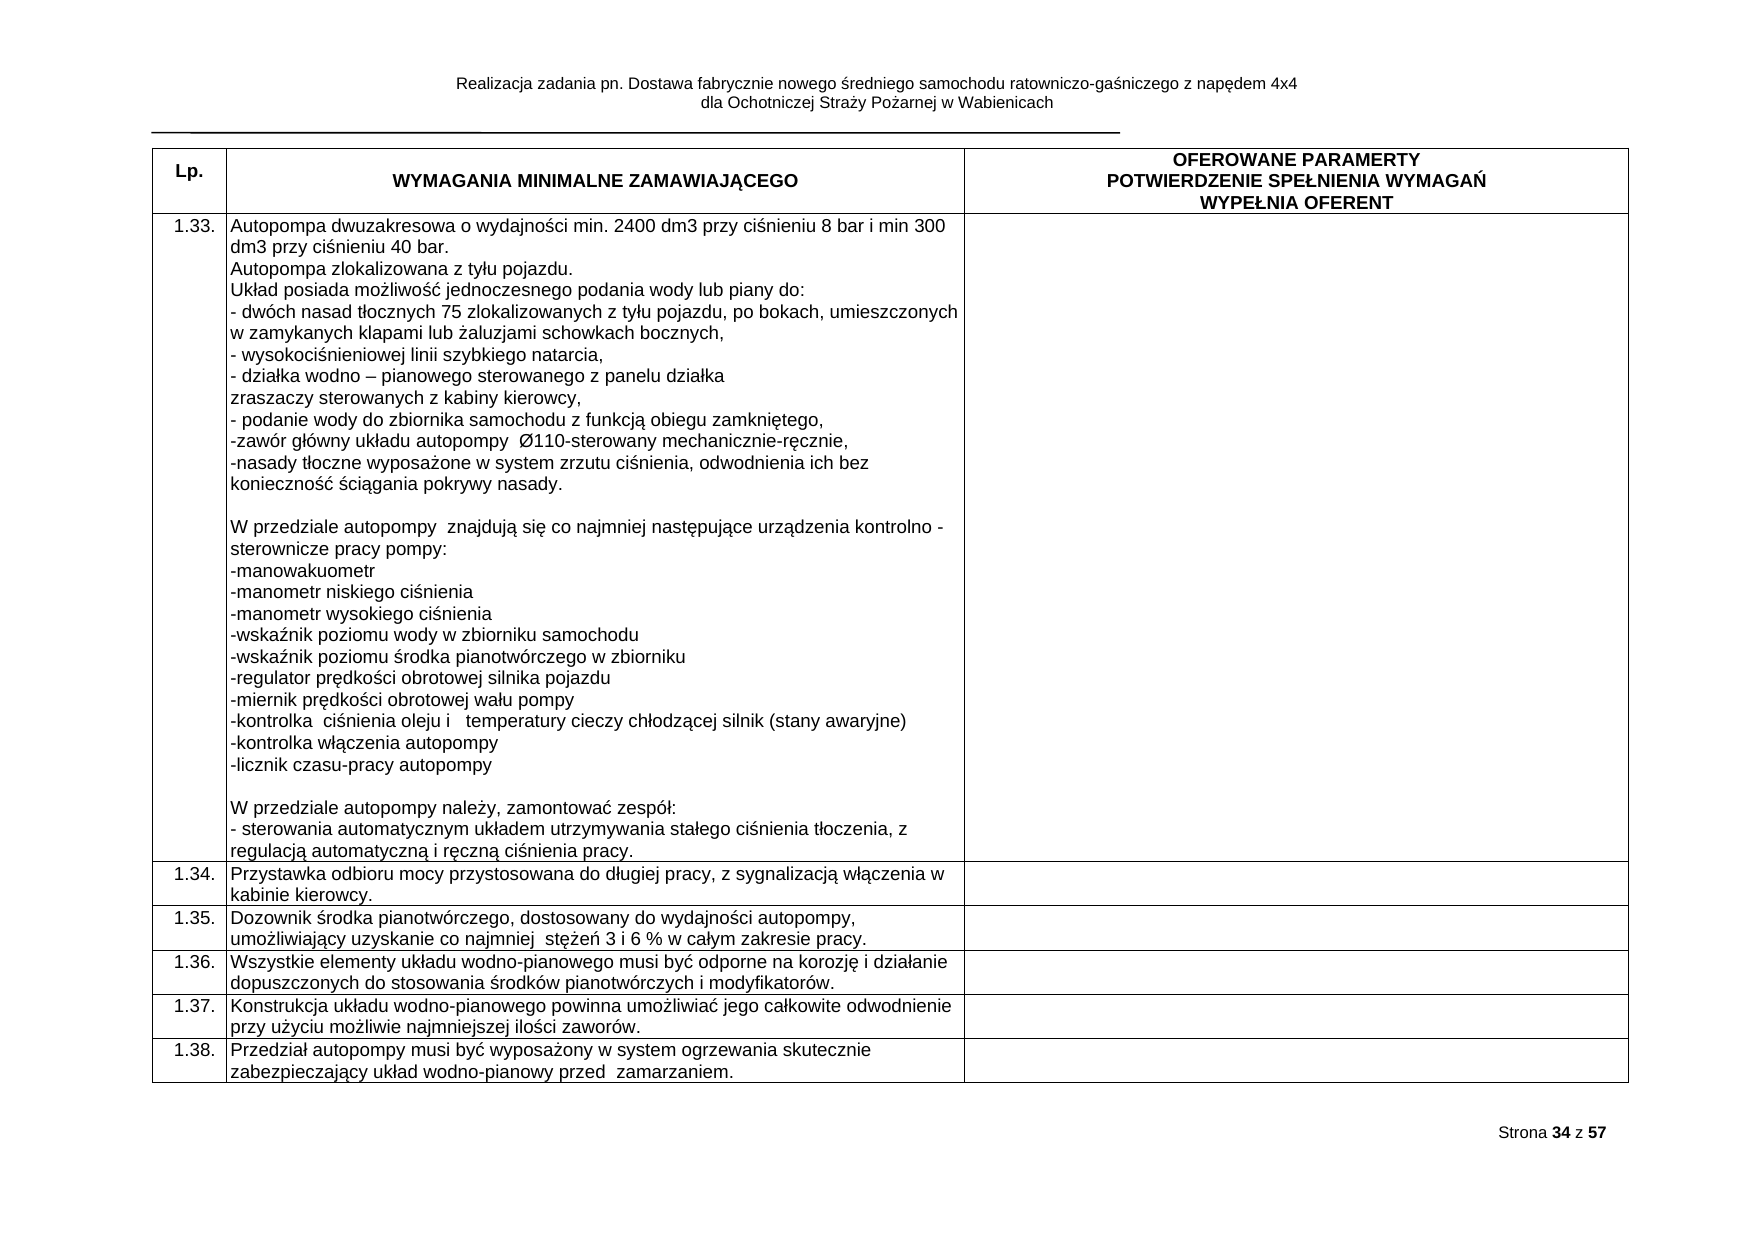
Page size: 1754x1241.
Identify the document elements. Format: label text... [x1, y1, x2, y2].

table_header WYMAGANIA MINIMALNE ZAMAWIAJĄCEGO [227, 149, 964, 213]
table_header Lp. [153, 149, 226, 213]
table_cell [153, 906, 226, 949]
table_cell [965, 995, 1628, 1038]
table_cell [965, 862, 1628, 905]
table_cell [965, 906, 1628, 949]
table_cell Konstrukcja układu wodno-pianowego powinna umożliwiać jego całkowite odwodnienie przy użyciu możliwie najmniejszej ilości zaworów. [227, 995, 964, 1038]
table_cell [965, 1039, 1628, 1082]
table_cell Przedział autopompy musi być wyposażony w system ogrzewania skutecznie zabezpieczający układ wodno-pianowy przed zamarzaniem. [227, 1039, 964, 1082]
table_cell [153, 1039, 226, 1082]
table_header OFEROWANE PARAMERTY POTWIERDZENIE SPEŁNIENIA WYMAGAŃ WYPEŁNIA OFERENT [965, 149, 1628, 213]
table_cell Wszystkie elementy układu wodno-pianowego musi być odporne na korozję i działanie dopuszczonych do stosowania środków pianotwórczych i modyfikatorów. [227, 951, 964, 994]
table_cell [153, 995, 226, 1038]
table_cell [965, 951, 1628, 994]
table_cell Dozownik środka pianotwórczego, dostosowany do wydajności autopompy, umożliwiający uzyskanie co najmniej stężeń 3 i 6 % w całym zakresie pracy. [227, 906, 964, 949]
table_cell [965, 214, 1628, 861]
table_cell Autopompa dwuzakresowa o wydajności min. 2400 dm3 przy ciśnieniu 8 bar i min 300 dm3 przy ciśnieniu 40 bar. Autopompa zlokalizowana z tyłu pojazdu. Układ posiada możliwość jednoczesnego podania wody lub piany do: - dwóch nasad tłocznych 75 zlokalizowanych z tyłu pojazdu, po bokach, umieszczonych w zamykanych klapami lub żaluzjami schowkach bocznych, - wysokociśnieniowej linii szybkiego natarcia, - działka wodno – pianowego sterowanego z panelu działka zraszaczy sterowanych z kabiny kierowcy, - podanie wody do zbiornika samochodu z funkcją obiegu zamkniętego, -zawór główny układu autopompy Ø110-sterowany mechanicznie-ręcznie, -nasady tłoczne wyposażone w system zrzutu ciśnienia, odwodnienia ich bez konieczność ściągania pokrywy nasady. W przedziale autopompy znajdują się co najmniej następujące urządzenia kontrolno - sterownicze pracy pompy: -manowakuometr -manometr niskiego ciśnienia -manometr wysokiego ciśnienia -wskaźnik poziomu wody w zbiorniku samochodu -wskaźnik poziomu środka pianotwórczego w zbiorniku -regulator prędkości obrotowej silnika pojazdu -miernik prędkości obrotowej wału pompy -kontrolka ciśnienia oleju i temperatury cieczy chłodzącej silnik (stany awaryjne) -kontrolka włączenia autopompy -licznik czasu-pracy autopompy W przedziale autopompy należy, zamontować zespół: - sterowania automatycznym układem utrzymywania stałego ciśnienia tłoczenia, z regulacją automatyczną i ręczną ciśnienia pracy. [227, 214, 964, 861]
table_cell [153, 951, 226, 994]
table_cell [153, 214, 226, 861]
table_cell Przystawka odbioru mocy przystosowana do długiej pracy, z sygnalizacją włączenia w kabinie kierowcy. [227, 862, 964, 905]
table_cell [153, 862, 226, 905]
